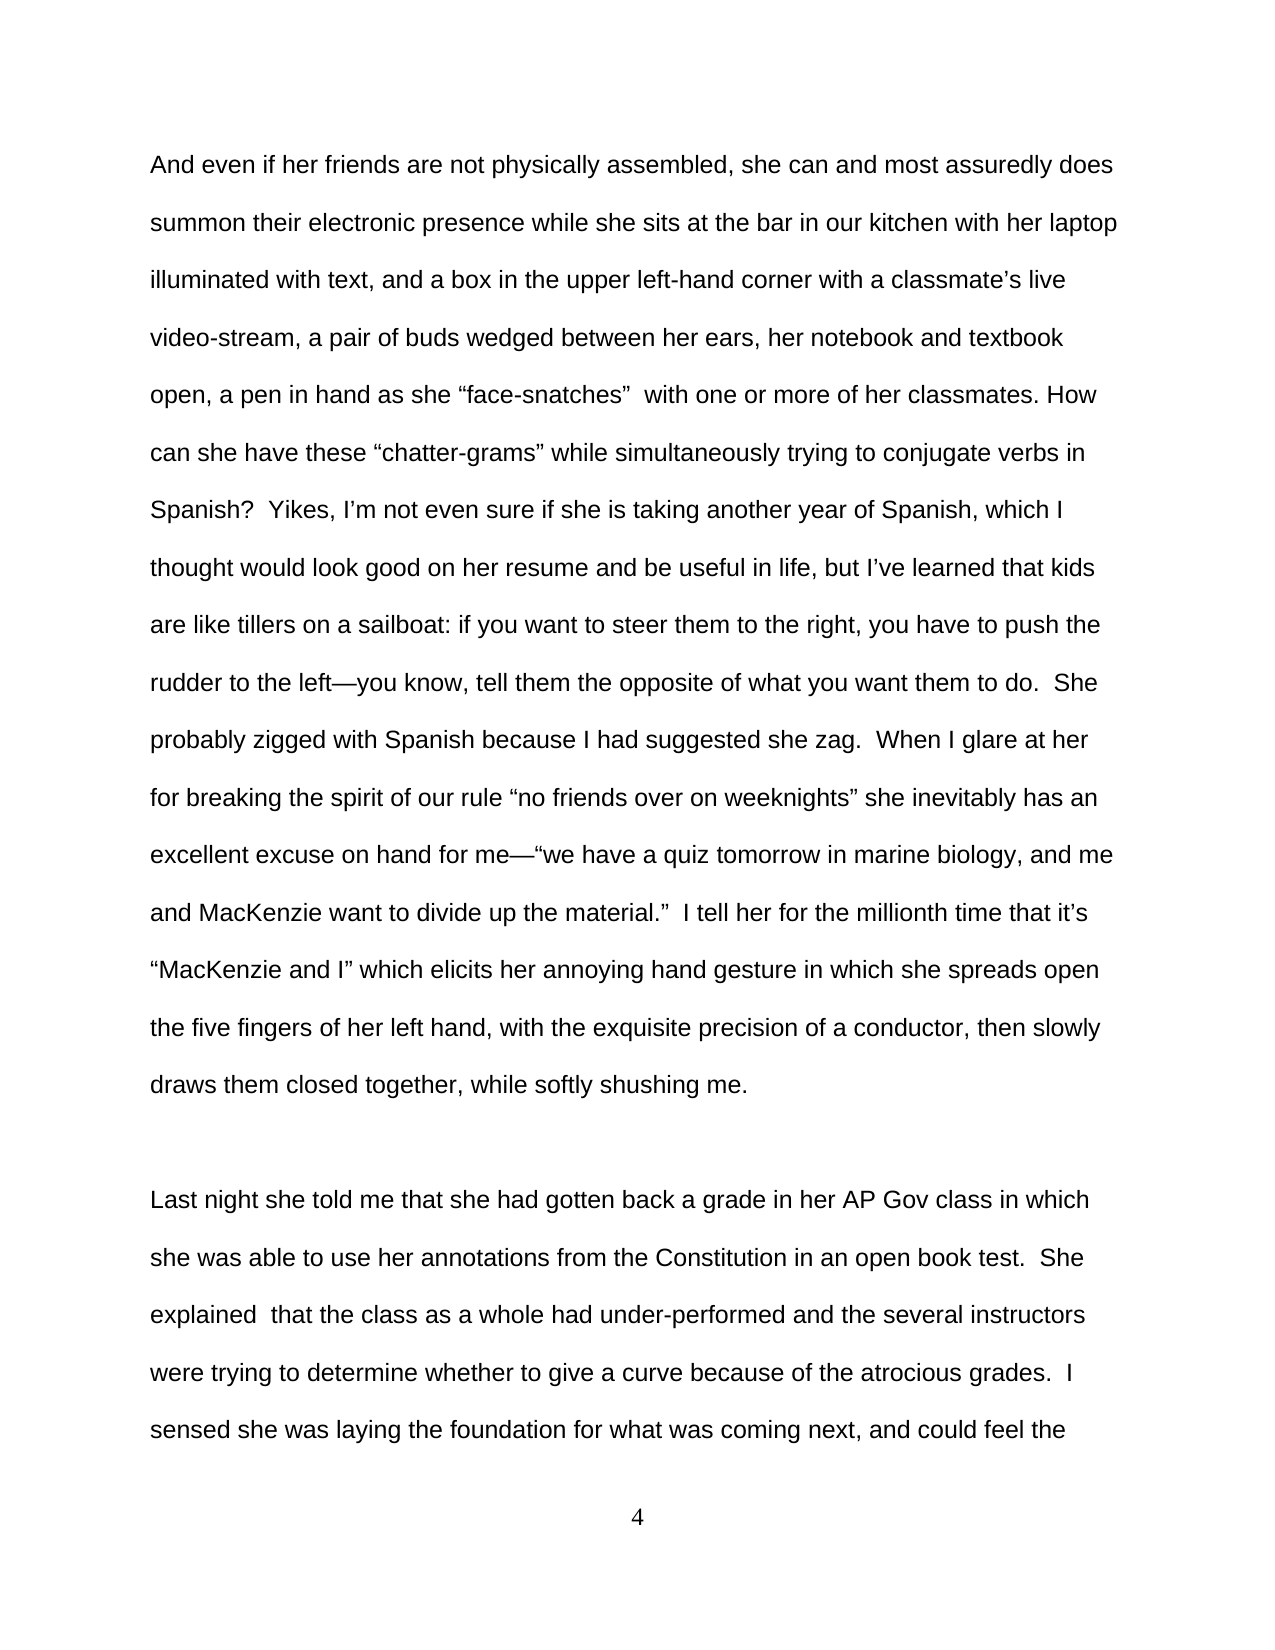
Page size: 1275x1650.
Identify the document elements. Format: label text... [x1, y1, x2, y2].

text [150, 1185, 1125, 1444]
text And even if her friends are not physically assembled, she can and most assuredly does summon their electronic presence while she sits at the bar in our kitchen with her laptop illuminated with text, and a box in the upper left-hand corner with a classmate’s live video-stream, a pair of buds wedged between her ears, her notebook and textbook open, a pen in hand as she “face-snatches” with one or more of her classmates. How can she have these “chatter-grams” while simultaneously trying to conjugate verbs in Spanish? Yikes, I’m not even sure if she is taking another year of Spanish, which I thought would look good on her resume and be useful in life, but I’ve learned that kids are like tillers on a sailboat: if you want to steer them to the right, you have to push the rudder to the left—you know, tell them the opposite of what you want them to do. She probably zigged with Spanish because I had suggested she zag. When I glare at her for breaking the spirit of our rule “no friends over on weeknights” she inevitably has an excellent excuse on hand for me—“we have a quiz tomorrow in marine biology, and me and MacKenzie want to divide up the material.” I tell her for the millionth time that it’s “MacKenzie and I” which elicits her annoying hand gesture in which she spreads open the five fingers of her left hand, with the exquisite precision of a conductor, then slowly draws them closed together, while softly shushing me. [150, 150, 1125, 1099]
